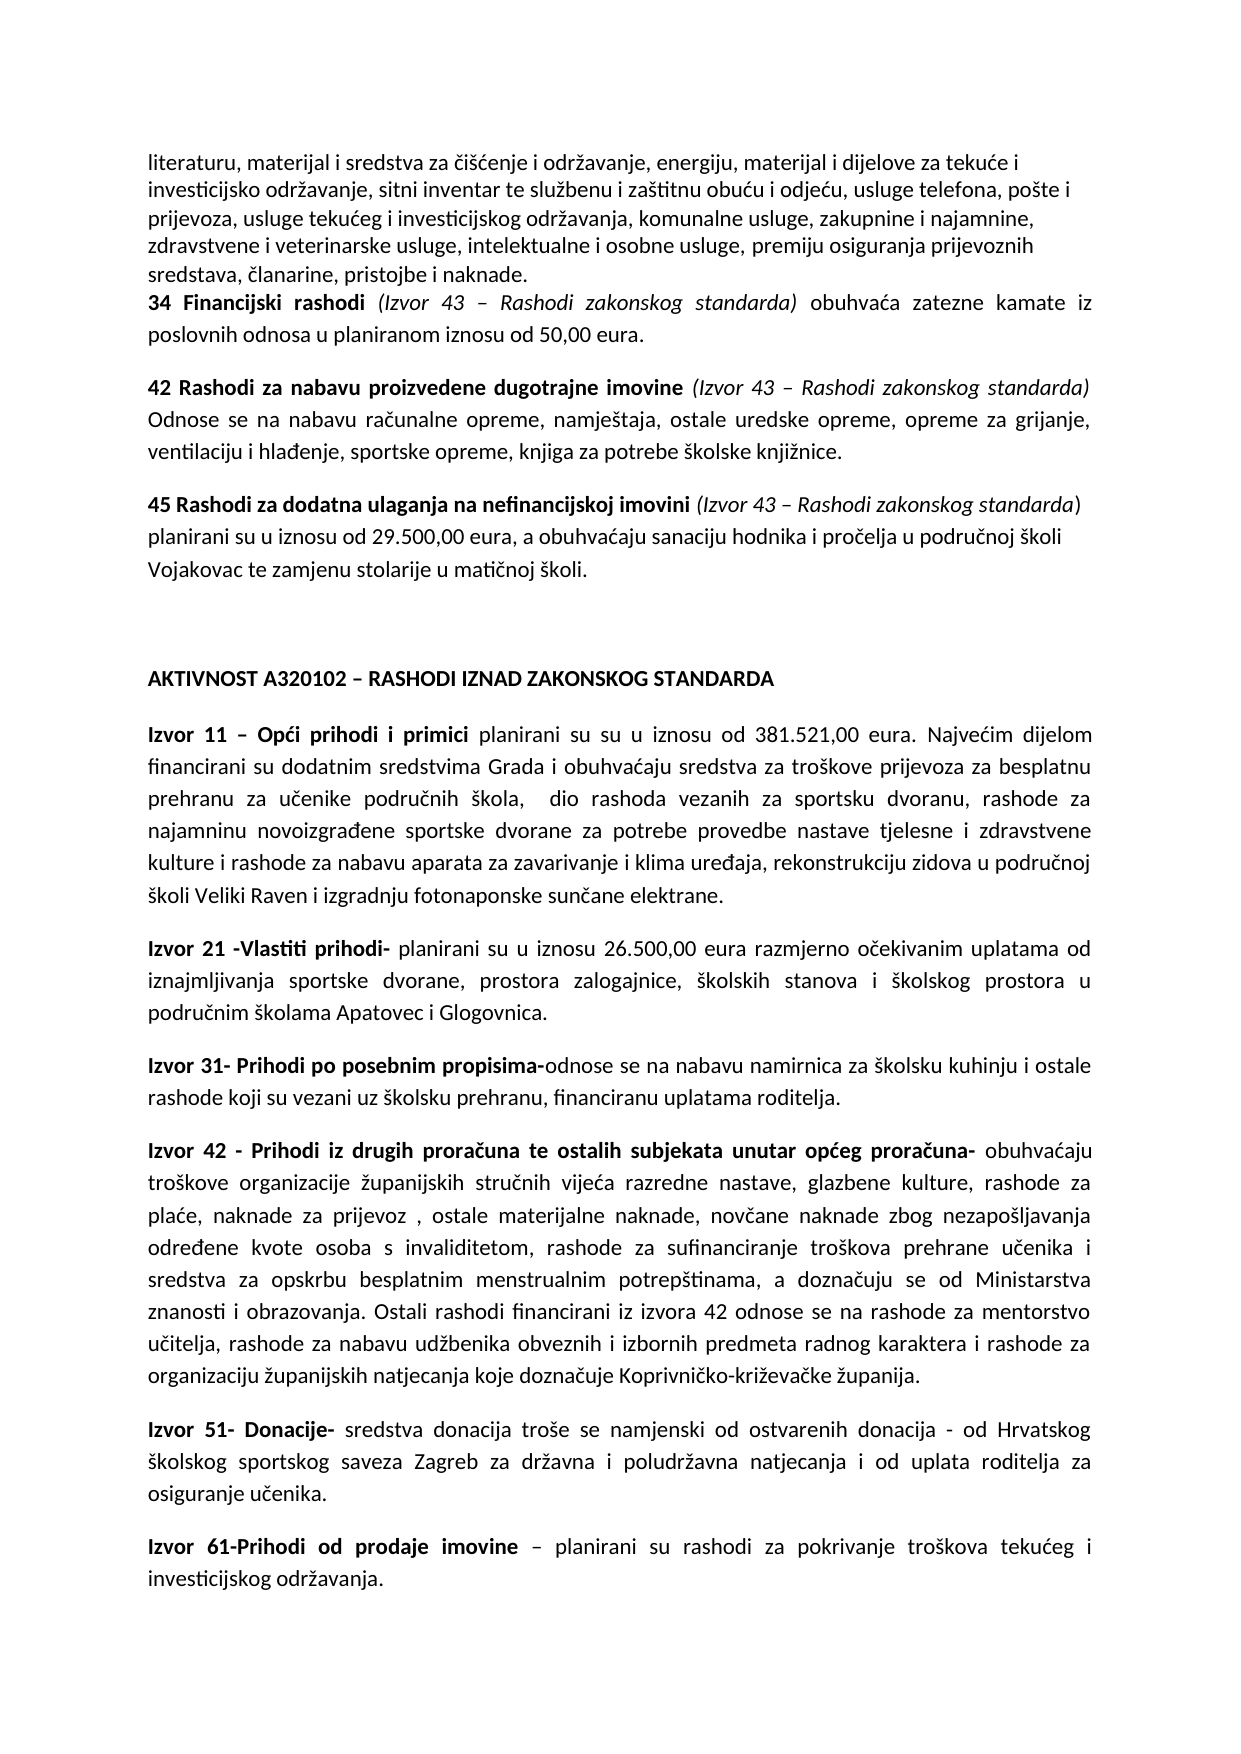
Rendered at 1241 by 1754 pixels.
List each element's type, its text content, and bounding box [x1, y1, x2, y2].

text Izvor 31- Prihodi po posebnim propisima-odnose se na nabavu namirnica za školsku kuhinju i ostale rashode koji su vezani uz školsku prehranu, financiranu uplatama roditelja. [148, 1051, 1093, 1111]
text Izvor 42 - Prihodi iz drugih proračuna te ostalih subjekata unutar općeg proračuna- obuhvaćaju troškove organizacije županijskih stručnih vijeća razredne nastave, glazbene kulture, rashode za plaće, naknade za prijevoz , ostale materijalne naknade, novčane naknade zbog nezapošljavanja određene kvote osoba s invaliditetom, rashode za sufinanciranje troškova prehrane učenika i sredstva za opskrbu besplatnim menstrualnim potrepštinama, a doznačuju se od Ministarstva znanosti i obrazovanja. Ostali rashodi financirani iz izvora 42 odnose se na rashode za mentorstvo učitelja, rashode za nabavu udžbenika obveznih i izbornih predmeta radnog karaktera i rashode za organizaciju županijskih natjecanja koje doznačuje Koprivničko-križevačke županija. [148, 1136, 1093, 1390]
text 34 Financijski rashodi (Izvor 43 – Rashodi zakonskog standarda) obuhvaća zatezne kamate iz poslovnih odnosa u planiranom iznosu od 50,00 eura. [148, 288, 1093, 348]
text Izvor 51- Donacije- sredstva donacija troše se namjenski od ostvarenih donacija - od Hrvatskog školskog sportskog saveza Zagreb za državna i poludržavna natjecanja i od uplata roditelja za osiguranje učenika. [148, 1415, 1093, 1507]
text 45 Rashodi za dodatna ulaganja na nefinancijskoj imovini (Izvor 43 – Rashodi zakonskog standarda) planirani su u iznosu od 29.500,00 eura, a obuhvaćaju sanaciju hodnika i pročelja u područnoj školi Vojakovac te zamjenu stolarije u matičnoj školi. [148, 490, 1093, 583]
text 42 Rashodi za nabavu proizvedene dugotrajne imovine (Izvor 43 – Rashodi zakonskog standarda) Odnose se na nabavu računalne opreme, namještaja, ostale uredske opreme, opreme za grijanje, ventilaciju i hlađenje, sportske opreme, knjiga za potrebe školske knjižnice. [148, 373, 1093, 465]
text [148, 148, 1093, 288]
text AKTIVNOST A320102 – RASHODI IZNAD ZAKONSKOG STANDARDA [148, 664, 1093, 692]
text Izvor 11 – Opći prihodi i primici planirani su su u iznosu od 381.521,00 eura. Najvećim dijelom financirani su dodatnim sredstvima Grada i obuhvaćaju sredstva za troškove prijevoza za besplatnu prehranu za učenike područnih škola, dio rashoda vezanih za sportsku dvoranu, rashode za najamninu novoizgrađene sportske dvorane za potrebe provedbe nastave tjelesne i zdravstvene kulture i rashode za nabavu aparata za zavarivanje i klima uređaja, rekonstrukciju zidova u područnoj školi Veliki Raven i izgradnju fotonaponske sunčane elektrane. [148, 720, 1093, 909]
text Izvor 21 -Vlastiti prihodi- planirani su u iznosu 26.500,00 eura razmjerno očekivanim uplatama od iznajmljivanja sportske dvorane, prostora zalogajnice, školskih stanova i školskog prostora u područnim školama Apatovec i Glogovnica. [148, 934, 1093, 1026]
text Izvor 61-Prihodi od prodaje imovine – planirani su rashodi za pokrivanje troškova tekućeg i investicijskog održavanja. [148, 1532, 1093, 1592]
